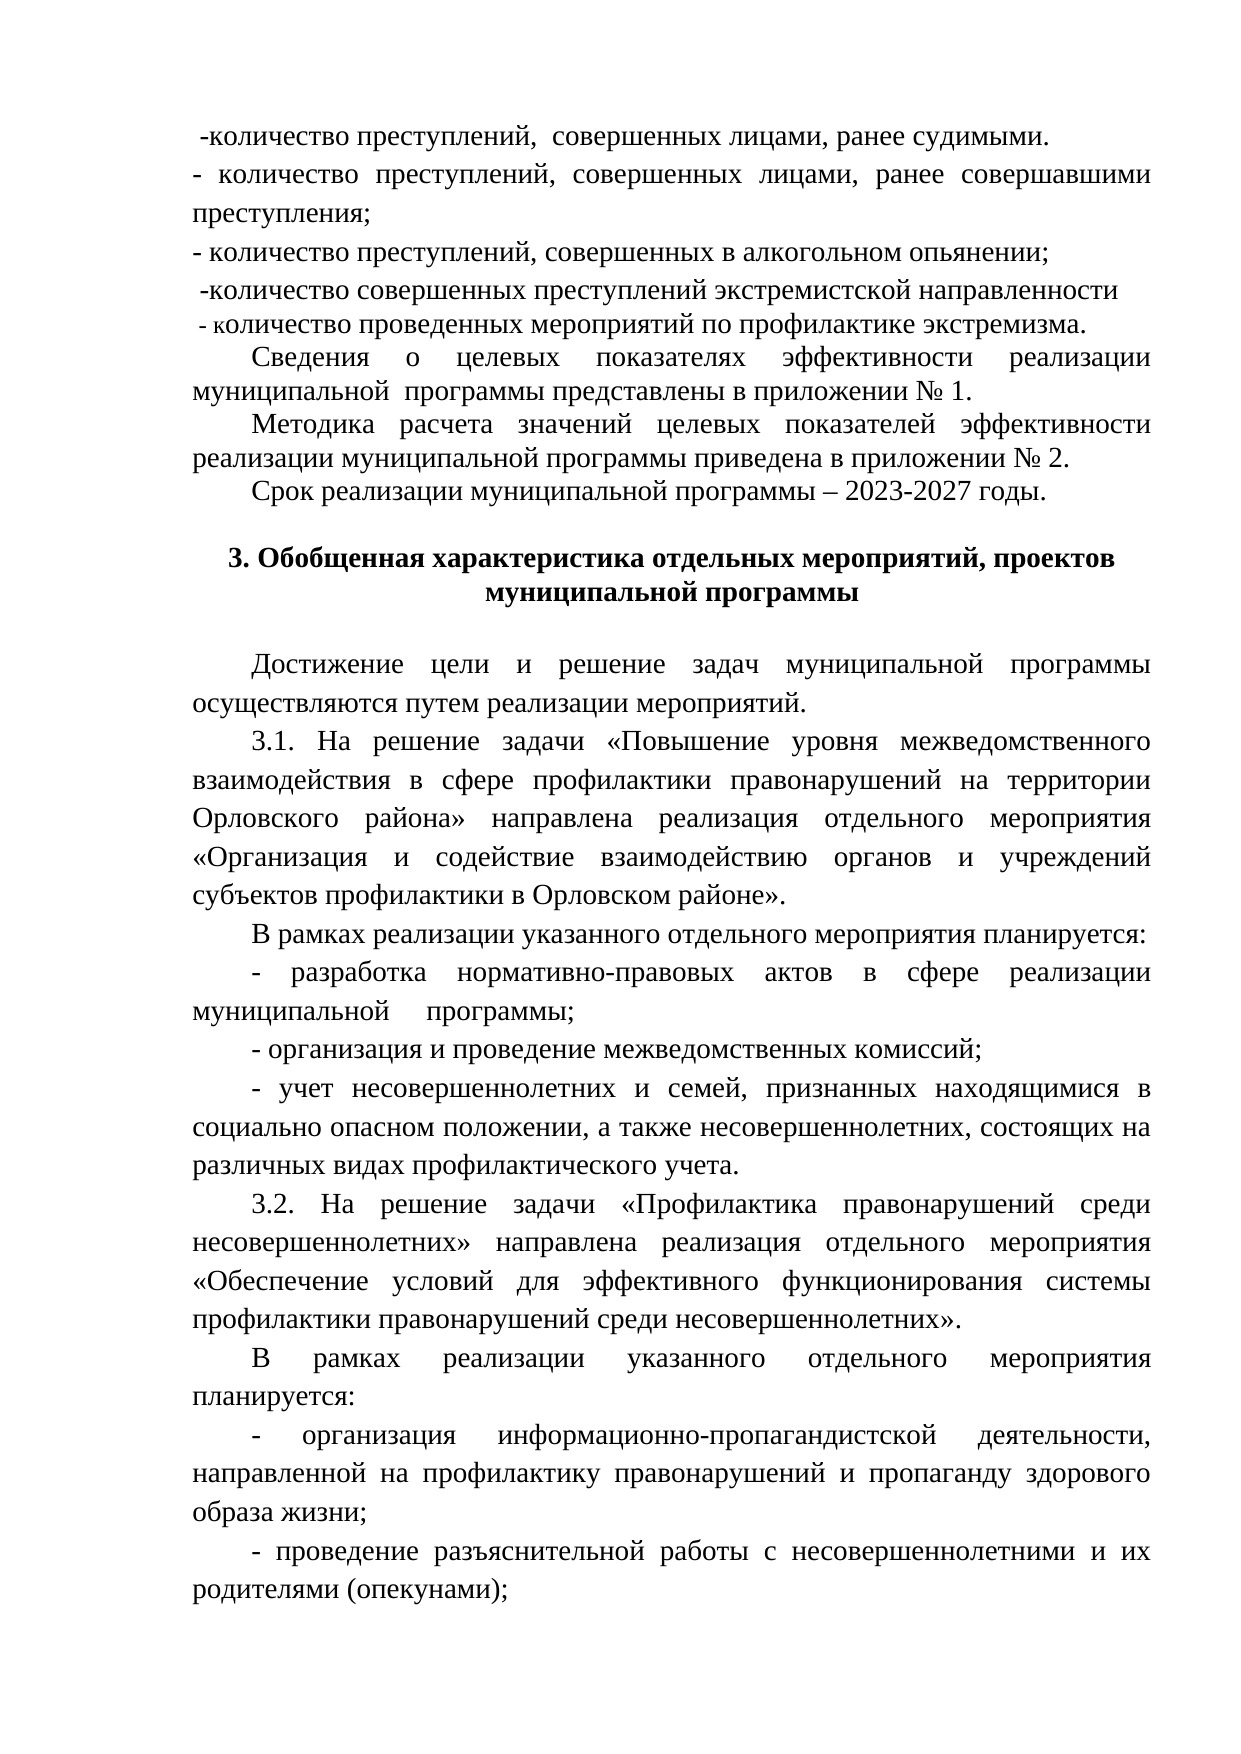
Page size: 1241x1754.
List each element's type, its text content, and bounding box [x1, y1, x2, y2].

text - разработка нормативно-правовых актов в сфере реализации муниципальной программы; [192, 954, 1152, 1027]
text - количество преступлений, совершенных в алкогольном опьянении; [192, 234, 1152, 267]
text -количество преступлений, совершенных лицами, ранее судимыми. [192, 118, 1152, 152]
text Методика расчета значений целевых показателей эффективности реализации муниципальной программы приведена в приложении № 2. [192, 406, 1152, 473]
text - количество преступлений, совершенных лицами, ранее совершавшими преступления; [192, 157, 1152, 229]
text - проведение разъяснительной работы с несовершеннолетними и их родителями (опекунами); [192, 1533, 1152, 1605]
text 3.1. На решение задачи «Повышение уровня межведомственного взаимодействия в сфере профилактики правонарушений на территории Орловского района» направлена реализация отдельного мероприятия «Организация и содействие взаимодействию органов и учреждений субъектов профилактики в Орловском районе». [192, 723, 1152, 911]
text Достижение цели и решение задач муниципальной программы осуществляются путем реализации мероприятий. [192, 646, 1152, 718]
text - учет несовершеннолетних и семей, признанных находящимися в социально опасном положении, а также несовершеннолетних, состоящих на различных видах профилактического учета. [192, 1070, 1152, 1181]
text В рамках реализации указанного отдельного мероприятия планируется: [192, 1340, 1152, 1412]
text - организация информационно-пропагандистской деятельности, направленной на профилактику правонарушений и пропаганду здорового образа жизни; [192, 1417, 1152, 1456]
text Сведения о целевых показателях эффективности реализации муниципальной программы представлены в приложении № 1. [192, 339, 1152, 406]
text В рамках реализации указанного отдельного мероприятия планируется: [192, 916, 1152, 949]
text Срок реализации муниципальной программы – 2023-2027 годы. [192, 473, 1152, 507]
text - организация информационно-пропагандистской деятельности, направленной на профилактику правонарушений и пропаганду здорового образа жизни; [192, 1489, 1152, 1528]
text - количество проведенных мероприятий по профилактике экстремизма. [192, 306, 1152, 339]
text -количество совершенных преступлений экстремистской направленности [192, 272, 1152, 306]
text 3.2. На решение задачи «Профилактика правонарушений среди несовершеннолетних» направлена реализация отдельного мероприятия «Обеспечение условий для эффективного функционирования системы профилактики правонарушений среди несовершеннолетних». [192, 1186, 1152, 1335]
text - организация и проведение межведомственных комиссий; [192, 1032, 1152, 1065]
text 3. Обобщенная характеристика отдельных мероприятий, проектов муниципальной программы [192, 541, 1152, 608]
